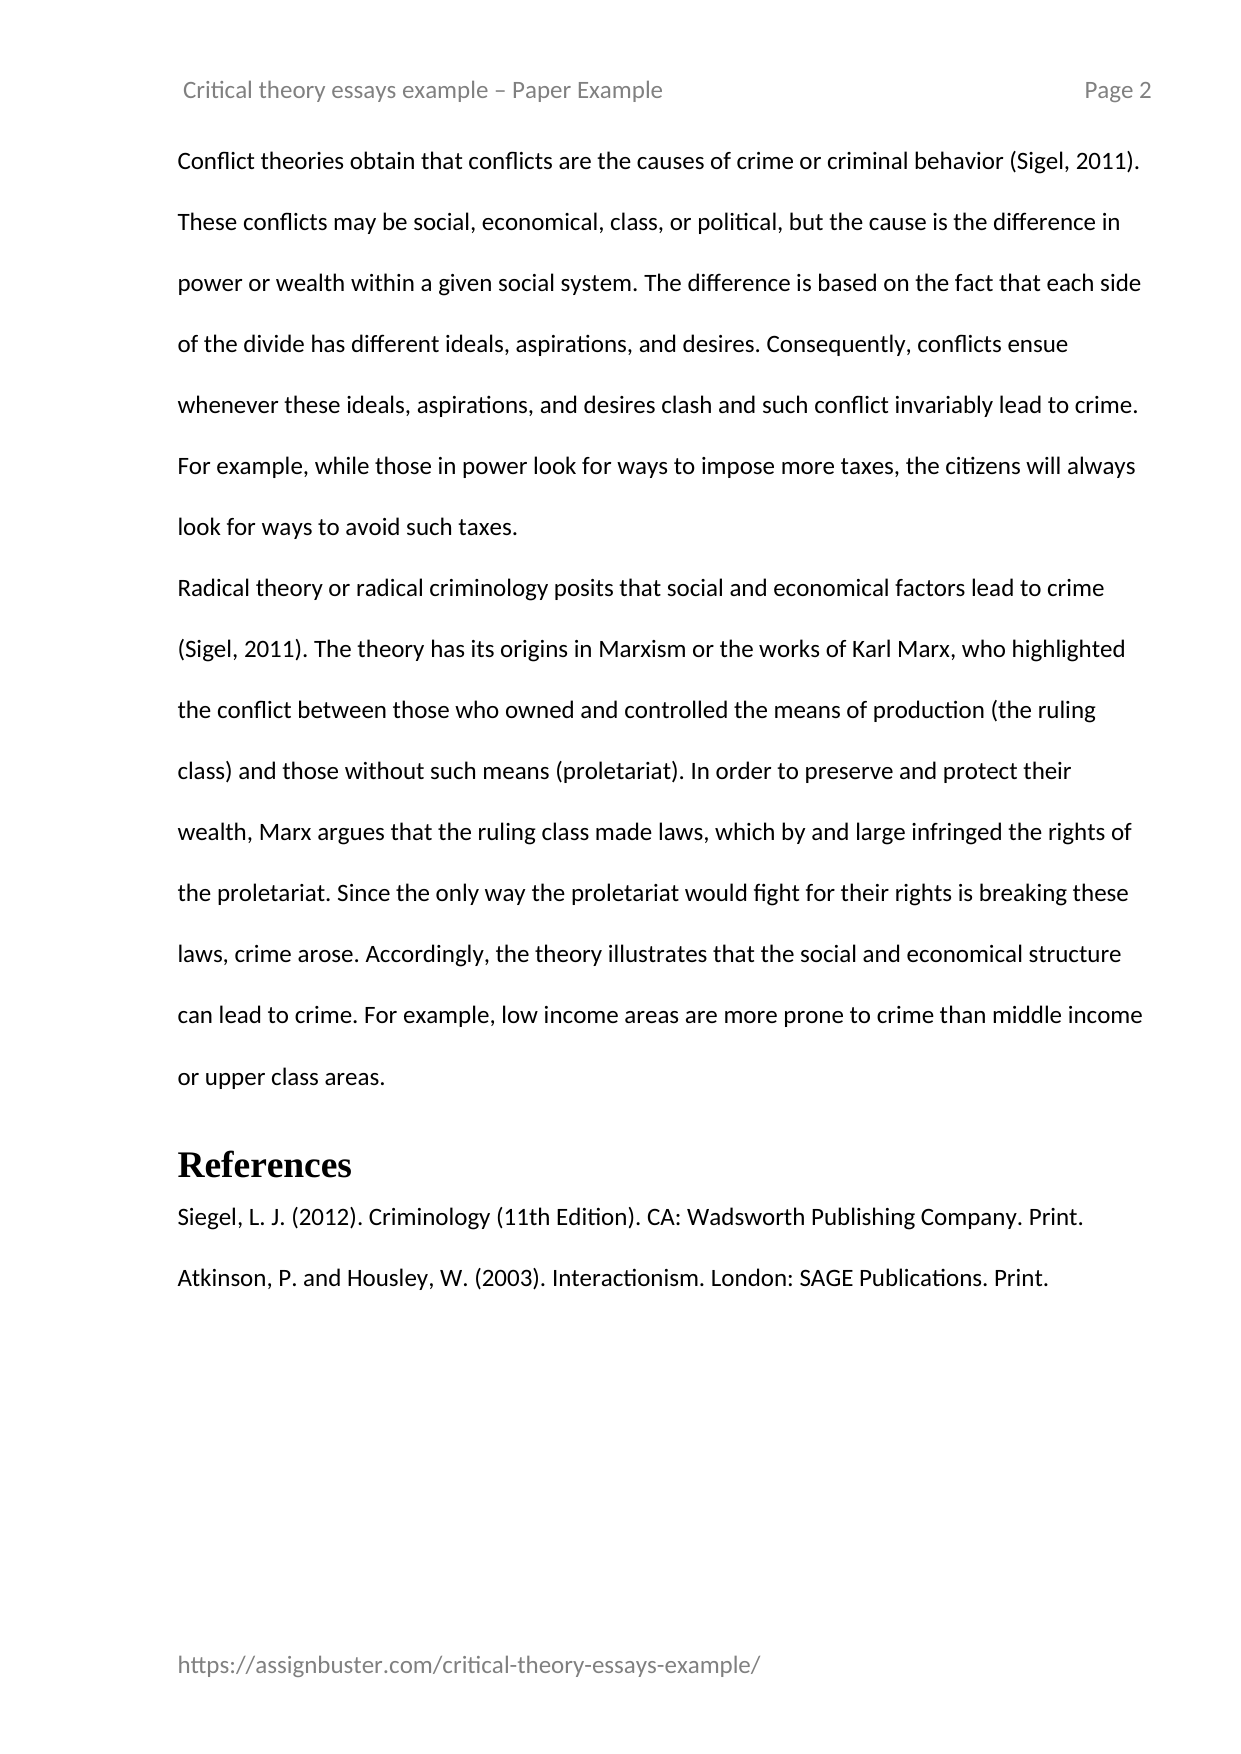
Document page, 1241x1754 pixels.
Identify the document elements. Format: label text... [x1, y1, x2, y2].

subtitle References [177, 1142, 1152, 1186]
text Siegel, L. J. (2012). Criminology (11th Edition). CA: Wadsworth Publishing Company. Print. Atkinson, P. and Housley, W. (2003). Interactionism. London: SAGE Publications. Print. [177, 1202, 1152, 1293]
text Conflict theories obtain that conflicts are the causes of crime or criminal behavior (Sigel, 2011). These conflicts may be social, economical, class, or political, but the cause is the difference in power or wealth within a given social system. The difference is based on the fact that each side of the divide has different ideals, aspirations, and desires. Consequently, conflicts ensue whenever these ideals, aspirations, and desires clash and such conflict invariably lead to crime. For example, while those in power look for ways to impose more taxes, the citizens will always look for ways to avoid such taxes. Radical theory or radical criminology posits that social and economical factors lead to crime (Sigel, 2011). The theory has its origins in Marxism or the works of Karl Marx, who highlighted the conflict between those who owned and controlled the means of production (the ruling class) and those without such means (proletariat). In order to preserve and protect their wealth, Marx argues that the ruling class made laws, which by and large infringed the rights of the proletariat. Since the only way the proletariat would fight for their rights is breaking these laws, crime arose. Accordingly, the theory illustrates that the social and economical structure can lead to crime. For example, low income areas are more prone to crime than middle income or upper class areas. [177, 145, 1152, 1091]
